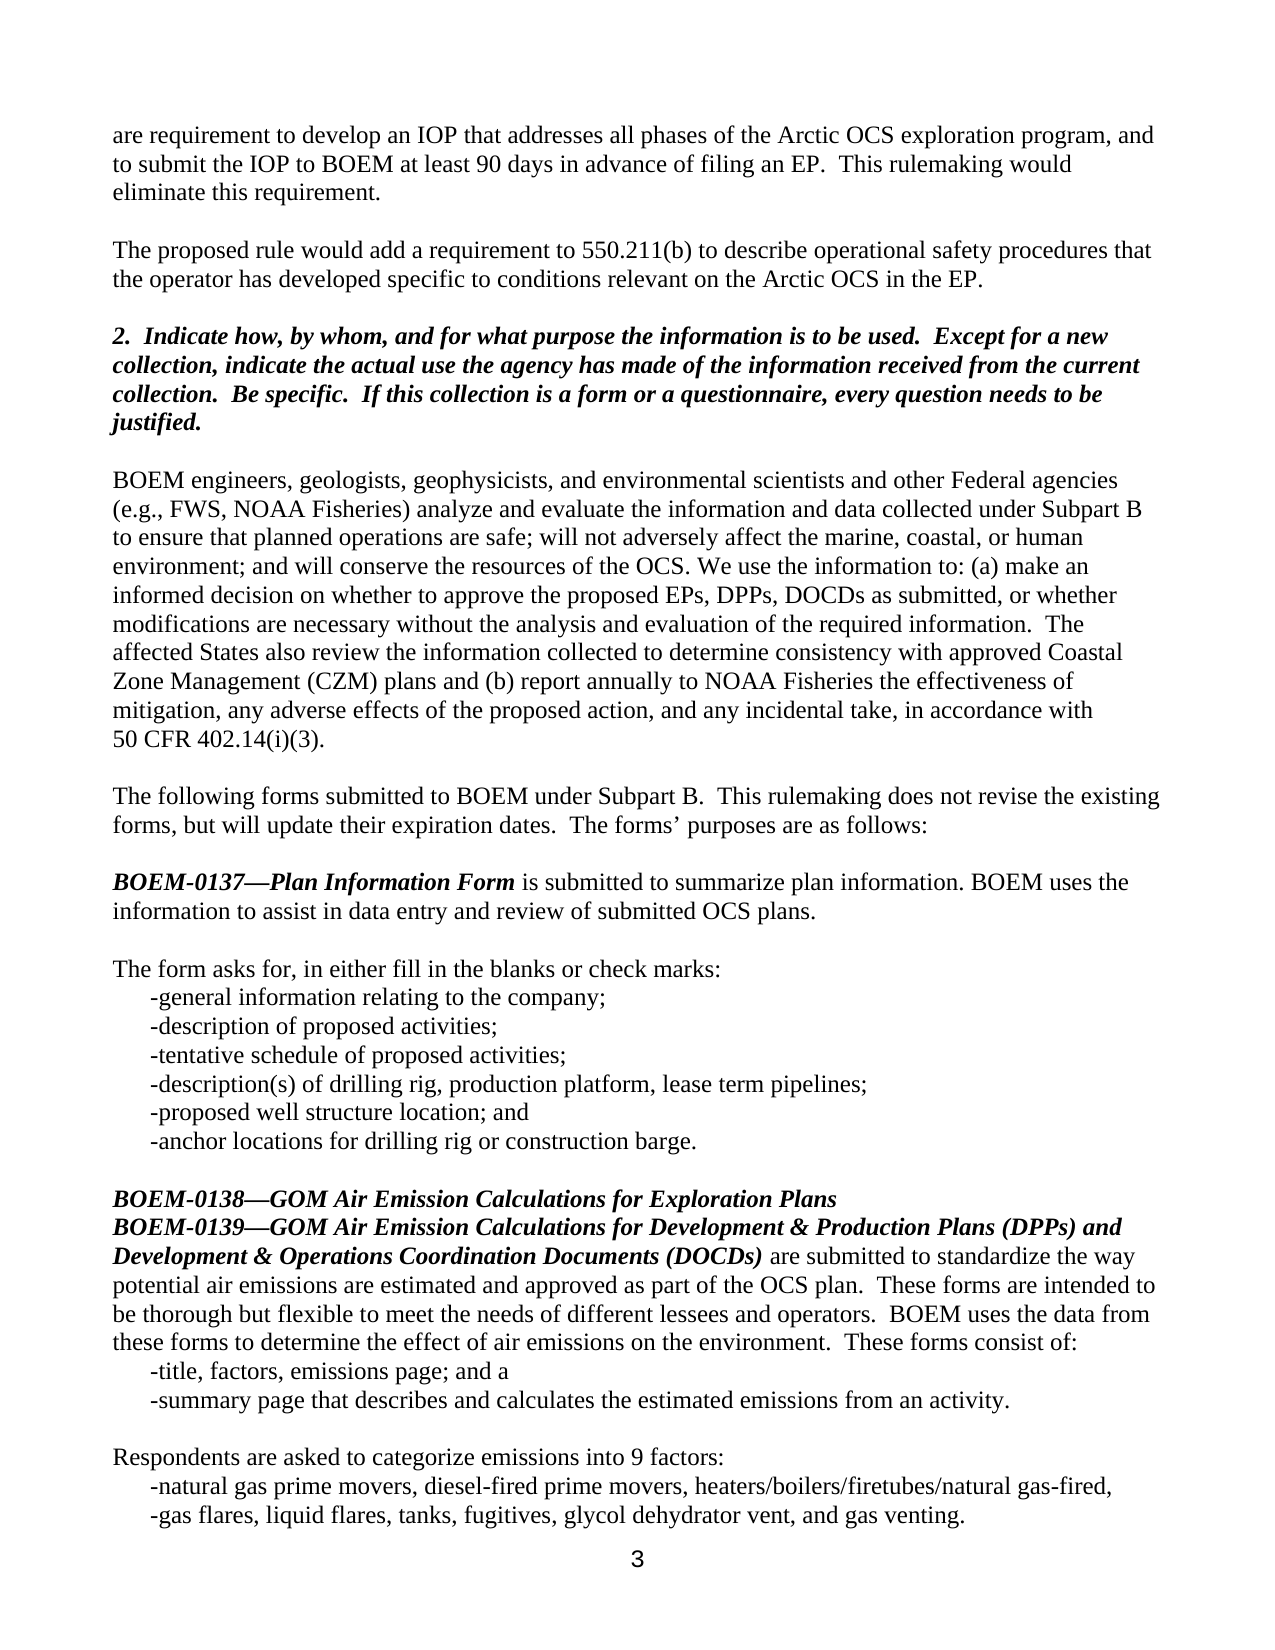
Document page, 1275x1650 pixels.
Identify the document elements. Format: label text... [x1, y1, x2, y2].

text -proposed well structure location; and [112, 1097, 1162, 1126]
text The form asks for, in either fill in the blanks or check marks: [112, 954, 1162, 982]
text -anchor locations for drilling rig or construction barge. [112, 1126, 1162, 1155]
text 2. Indicate how, by whom, and for what purpose the information is to be used. Except for a new collection, indicate the actual use the agency has made of the information received from the current collection. Be specific. If this collection is a form or a questionnaire, every question needs to be justified. [112, 321, 1162, 436]
text BOEM-0139—GOM Air Emission Calculations for Development & Production Plans (DPPs) and Development & Operations Coordination Documents (DOCDs) are submitted to standardize the way potential air emissions are estimated and approved as part of the OCS plan. These forms are intended to be thorough but flexible to meet the needs of different lessees and operators. BOEM uses the data from these forms to determine the effect of air emissions on the environment. These forms consist of: [112, 1212, 1162, 1356]
text -summary page that describes and calculates the estimated emissions from an activity. [112, 1385, 1162, 1414]
text -tentative schedule of proposed activities; [112, 1040, 1162, 1069]
text The proposed rule would add a requirement to 550.211(b) to describe operational safety procedures that the operator has developed specific to conditions relevant on the Arctic OCS in the EP. [112, 235, 1162, 292]
text -gas flares, liquid flares, tanks, fugitives, glycol dehydrator vent, and gas venting. [112, 1500, 1162, 1529]
text The following forms submitted to BOEM under Subpart B. This rulemaking does not revise the existing forms, but will update their expiration dates. The forms’ purposes are as follows: [112, 781, 1162, 839]
text BOEM engineers, geologists, geophysicists, and environmental scientists and other Federal agencies (e.g., FWS, NOAA Fisheries) analyze and evaluate the information and data collected under Subpart B to ensure that planned operations are safe; will not adversely affect the marine, coastal, or human environment; and will conserve the resources of the OCS. We use the information to: (a) make an informed decision on whether to approve the proposed EPs, DPPs, DOCDs as submitted, or whether modifications are necessary without the analysis and evaluation of the required information. The affected States also review the information collected to determine consistency with approved Coastal Zone Management (CZM) plans and (b) report annually to NOAA Fisheries the effectiveness of mitigation, any adverse effects of the proposed action, and any incidental take, in accordance with 50 CFR 402.14(i)(3). [112, 465, 1162, 752]
text -general information relating to the company; [112, 982, 1162, 1011]
text -description(s) of drilling rig, production platform, lease term pipelines; [112, 1069, 1162, 1097]
text BOEM-0137—Plan Information Form is submitted to summarize plan information. BOEM uses the information to assist in data entry and review of submitted OCS plans. [112, 867, 1162, 925]
text BOEM-0138—GOM Air Emission Calculations for Exploration Plans [112, 1184, 1162, 1212]
text -description of proposed activities; [112, 1011, 1162, 1040]
text Respondents are asked to categorize emissions into 9 factors: [112, 1442, 1162, 1471]
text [112, 120, 1162, 206]
text -title, factors, emissions page; and a [112, 1356, 1162, 1385]
text -natural gas prime movers, diesel-fired prime movers, heaters/boilers/firetubes/natural gas-fired, [112, 1471, 1162, 1500]
